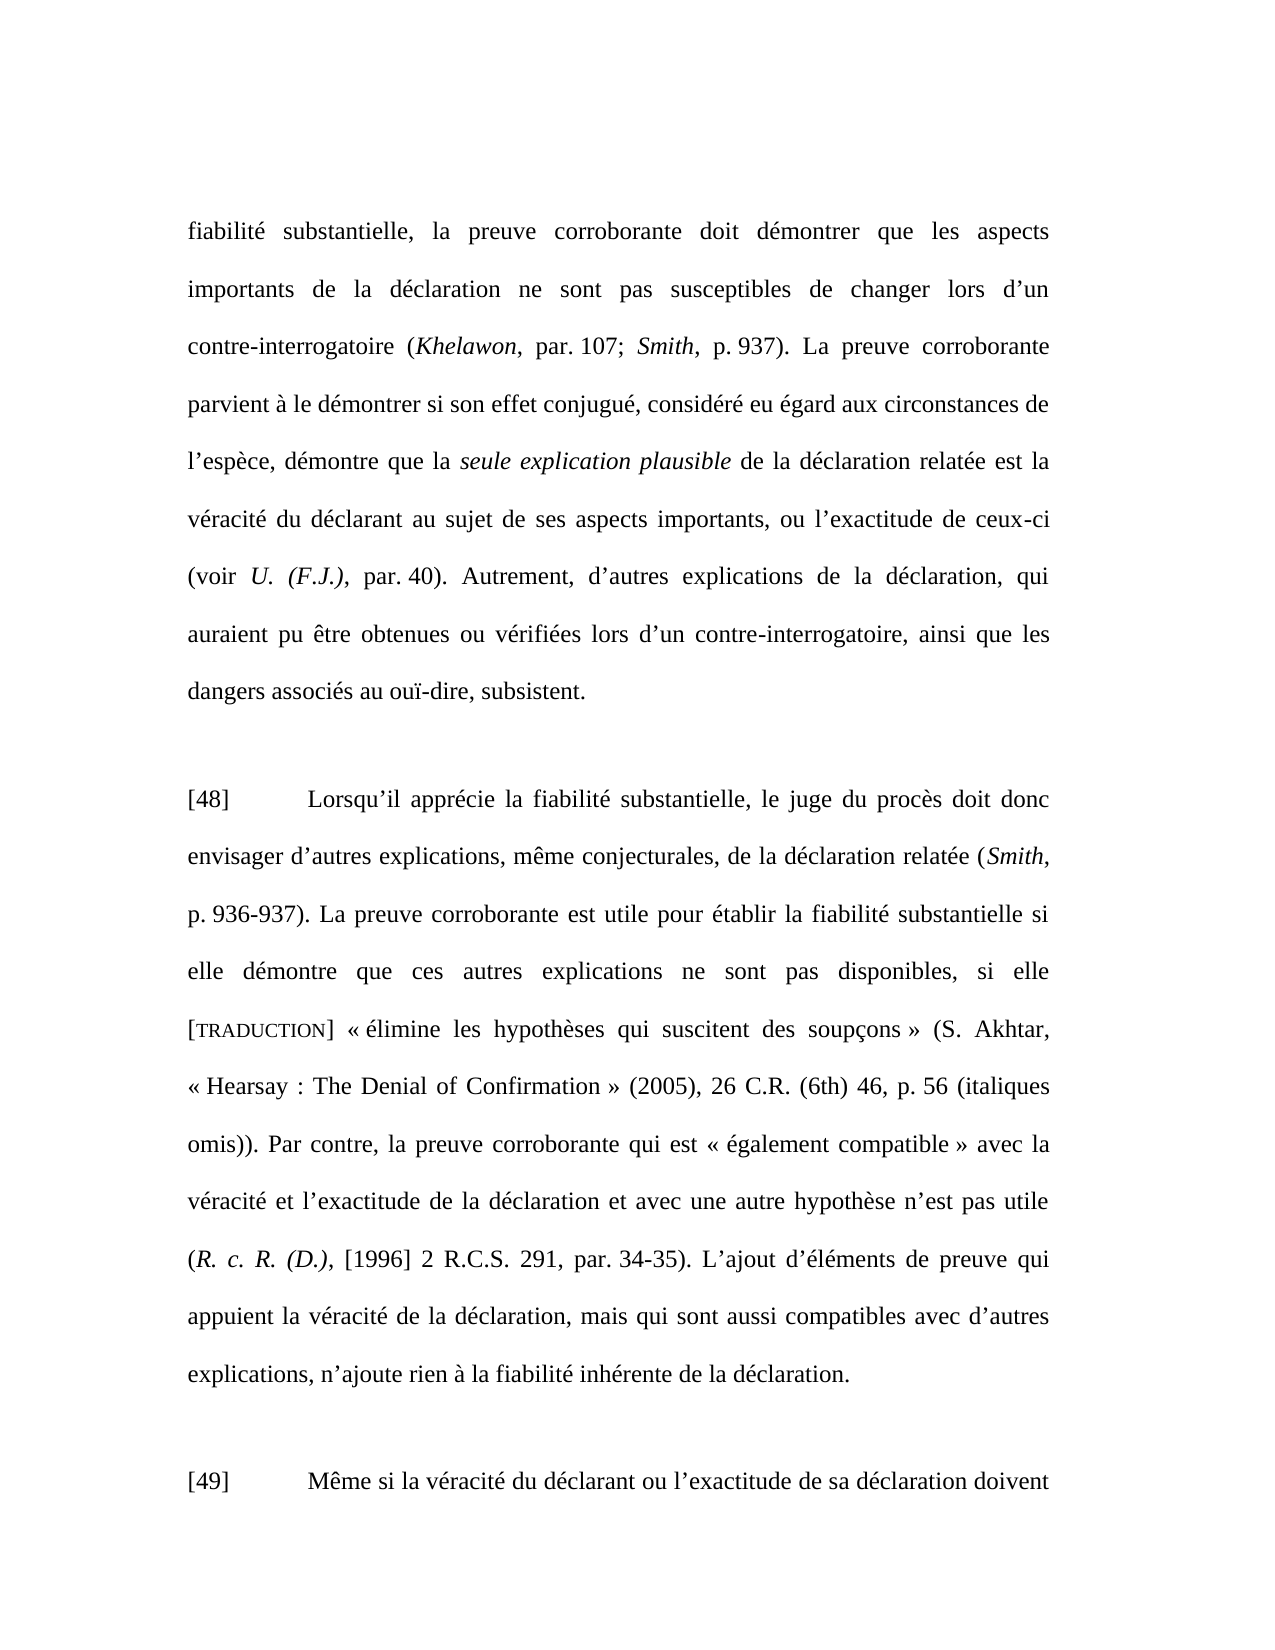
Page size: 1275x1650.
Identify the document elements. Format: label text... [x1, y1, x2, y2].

text Lorsqu’il apprécie la fiabilité substantielle, le juge du procès doit donc envisager d’autres explications, même conjecturales, de la déclaration relatée (Smith, p. 936-937). La preuve corroborante est utile pour établir la fiabilité substantielle si elle démontre que ces autres explications ne sont pas disponibles, si elle [traduction] « élimine les hypothèses qui suscitent des soupçons » (S. Akhtar, « Hearsay : The Denial of Confirmation » (2005), 26 C.R. (6th) 46, p. 56 (italiques omis)). Par contre, la preuve corroborante qui est « également compatible » avec la véracité et l’exactitude de la déclaration et avec une autre hypothèse n’est pas utile (R. c. R. (D.), [1996] 2 R.C.S. 291, par. 34-35). L’ajout d’éléments de preuve qui appuient la véracité de la déclaration, mais qui sont aussi compatibles avec d’autres explications, n’ajoute rien à la fiabilité inhérente de la déclaration. [187, 784, 1050, 1388]
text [187, 1466, 1050, 1495]
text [187, 216, 1050, 705]
